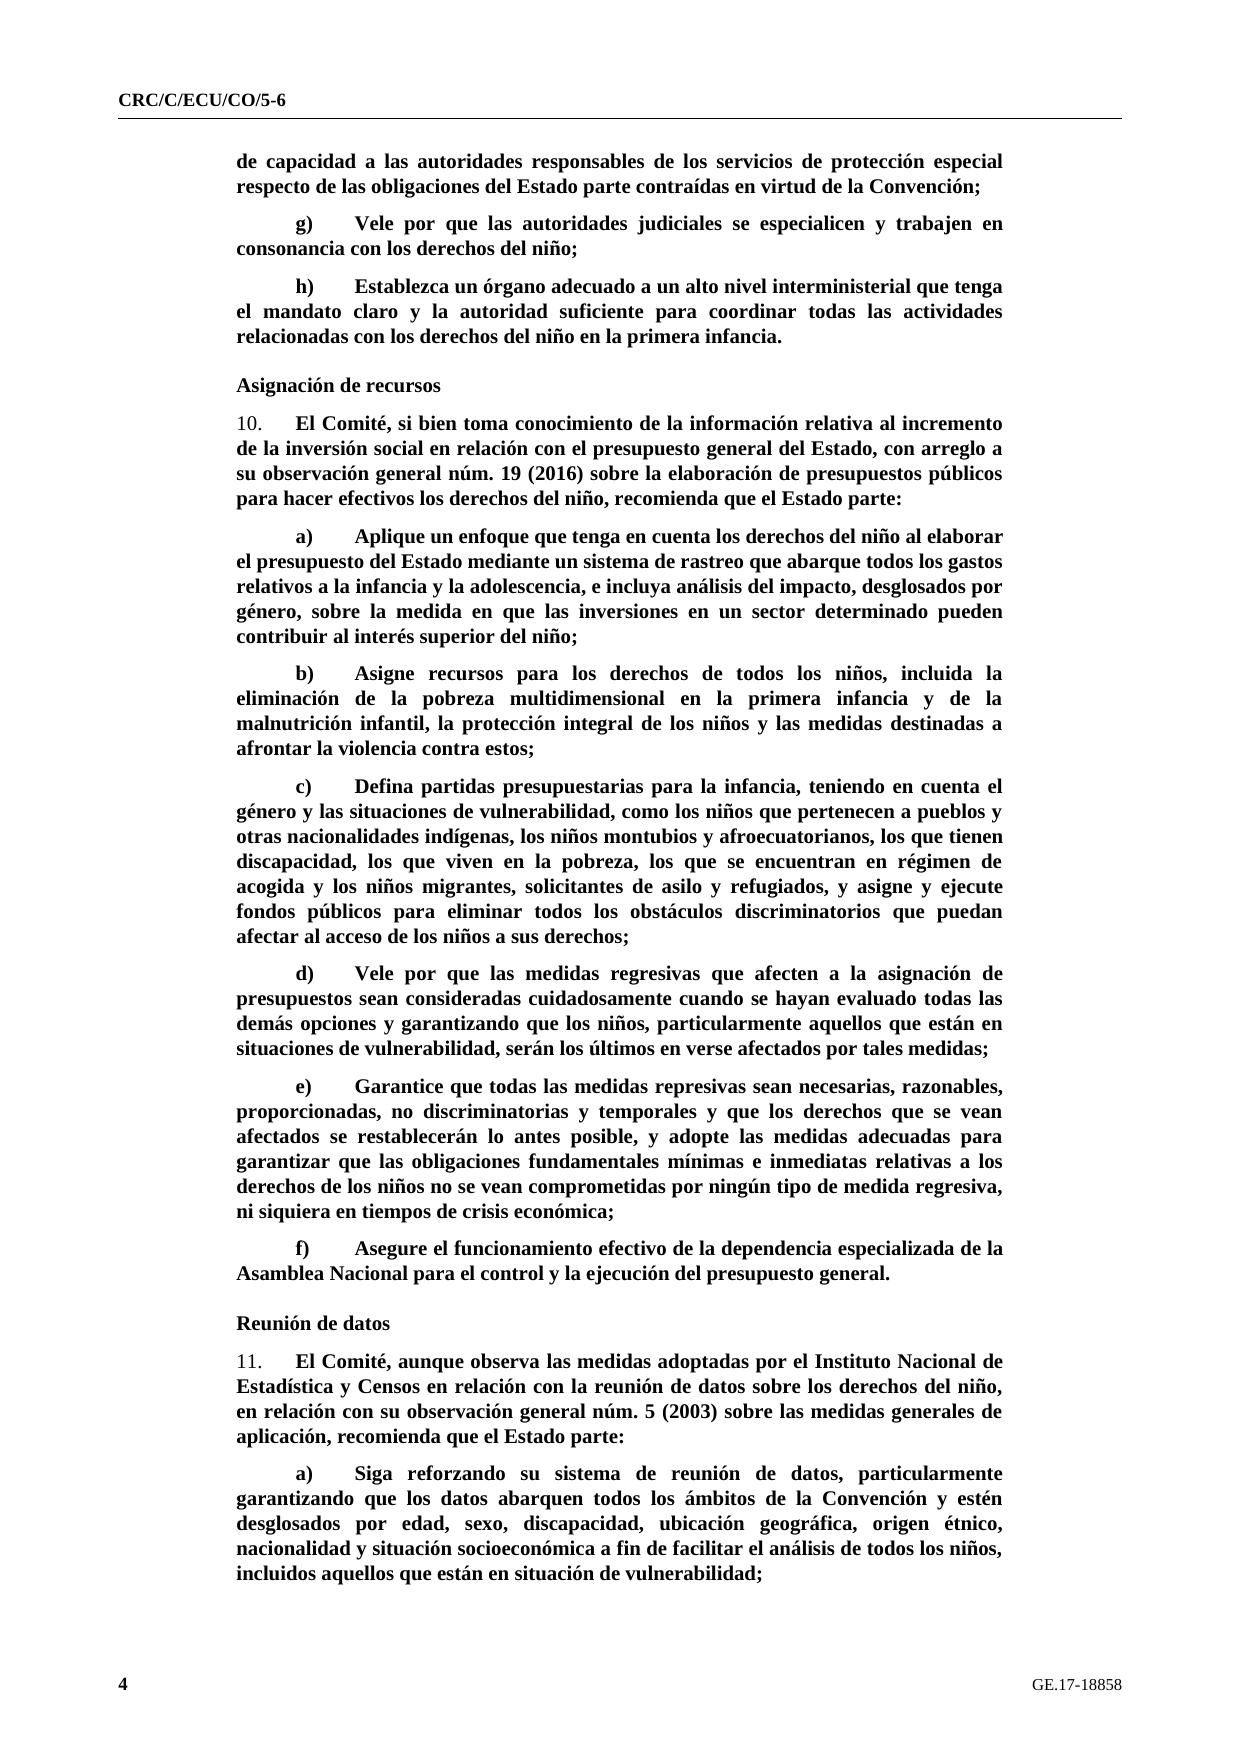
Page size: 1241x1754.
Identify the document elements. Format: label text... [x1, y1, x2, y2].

text 10. El Comité, si bien toma conocimiento de la información relativa al incremento de la inversión social en relación con el presupuesto general del Estado, con arreglo a su observación general núm. 19 (2016) sobre la elaboración de presupuestos públicos para hacer efectivos los derechos del niño, recomienda que el Estado parte: [236, 410, 1004, 510]
text h) Establezca un órgano adecuado a un alto nivel interministerial que tenga el mandato claro y la autoridad suficiente para coordinar todas las actividades relacionadas con los derechos del niño en la primera infancia. [236, 273, 1004, 348]
text a) Aplique un enfoque que tenga en cuenta los derechos del niño al elaborar el presupuesto del Estado mediante un sistema de rastreo que abarque todos los gastos relativos a la infancia y la adolescencia, e incluya análisis del impacto, desglosados por género, sobre la medida en que las inversiones en un sector determinado pueden contribuir al interés superior del niño; [236, 523, 1004, 648]
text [236, 148, 1004, 198]
text b) Asigne recursos para los derechos de todos los niños, incluida la eliminación de la pobreza multidimensional en la primera infancia y de la malnutrición infantil, la protección integral de los niños y las medidas destinadas a afrontar la violencia contra estos; [236, 660, 1004, 760]
text a) Siga reforzando su sistema de reunión de datos, particularmente garantizando que los datos abarquen todos los ámbitos de la Convención y estén desglosados por edad, sexo, discapacidad, ubicación geográfica, origen étnico, nacionalidad y situación socioeconómica a fin de facilitar el análisis de todos los niños, incluidos aquellos que están en situación de vulnerabilidad; [236, 1460, 1004, 1585]
text d) Vele por que las medidas regresivas que afecten a la asignación de presupuestos sean consideradas cuidadosamente cuando se hayan evaluado todas las demás opciones y garantizando que los niños, particularmente aquellos que están en situaciones de vulnerabilidad, serán los últimos en verse afectados por tales medidas; [236, 960, 1004, 1060]
text 11. El Comité, aunque observa las medidas adoptadas por el Instituto Nacional de Estadística y Censos en relación con la reunión de datos sobre los derechos del niño, en relación con su observación general núm. 5 (2003) sobre las medidas generales de aplicación, recomienda que el Estado parte: [236, 1348, 1004, 1448]
text Reunión de datos [118, 1310, 1004, 1335]
text g) Vele por que las autoridades judiciales se especialicen y trabajen en consonancia con los derechos del niño; [236, 210, 1004, 260]
text e) Garantice que todas las medidas represivas sean necesarias, razonables, proporcionadas, no discriminatorias y temporales y que los derechos que se vean afectados se restablecerán lo antes posible, y adopte las medidas adecuadas para garantizar que las obligaciones fundamentales mínimas e inmediatas relativas a los derechos de los niños no se vean comprometidas por ningún tipo de medida regresiva, ni siquiera en tiempos de crisis económica; [236, 1073, 1004, 1223]
text Asignación de recursos [118, 373, 1004, 398]
text f) Asegure el funcionamiento efectivo de la dependencia especializada de la Asamblea Nacional para el control y la ejecución del presupuesto general. [236, 1235, 1004, 1285]
text c) Defina partidas presupuestarias para la infancia, teniendo en cuenta el género y las situaciones de vulnerabilidad, como los niños que pertenecen a pueblos y otras nacionalidades indígenas, los niños montubios y afroecuatorianos, los que tienen discapacidad, los que viven en la pobreza, los que se encuentran en régimen de acogida y los niños migrantes, solicitantes de asilo y refugiados, y asigne y ejecute fondos públicos para eliminar todos los obstáculos discriminatorios que puedan afectar al acceso de los niños a sus derechos; [236, 773, 1004, 948]
